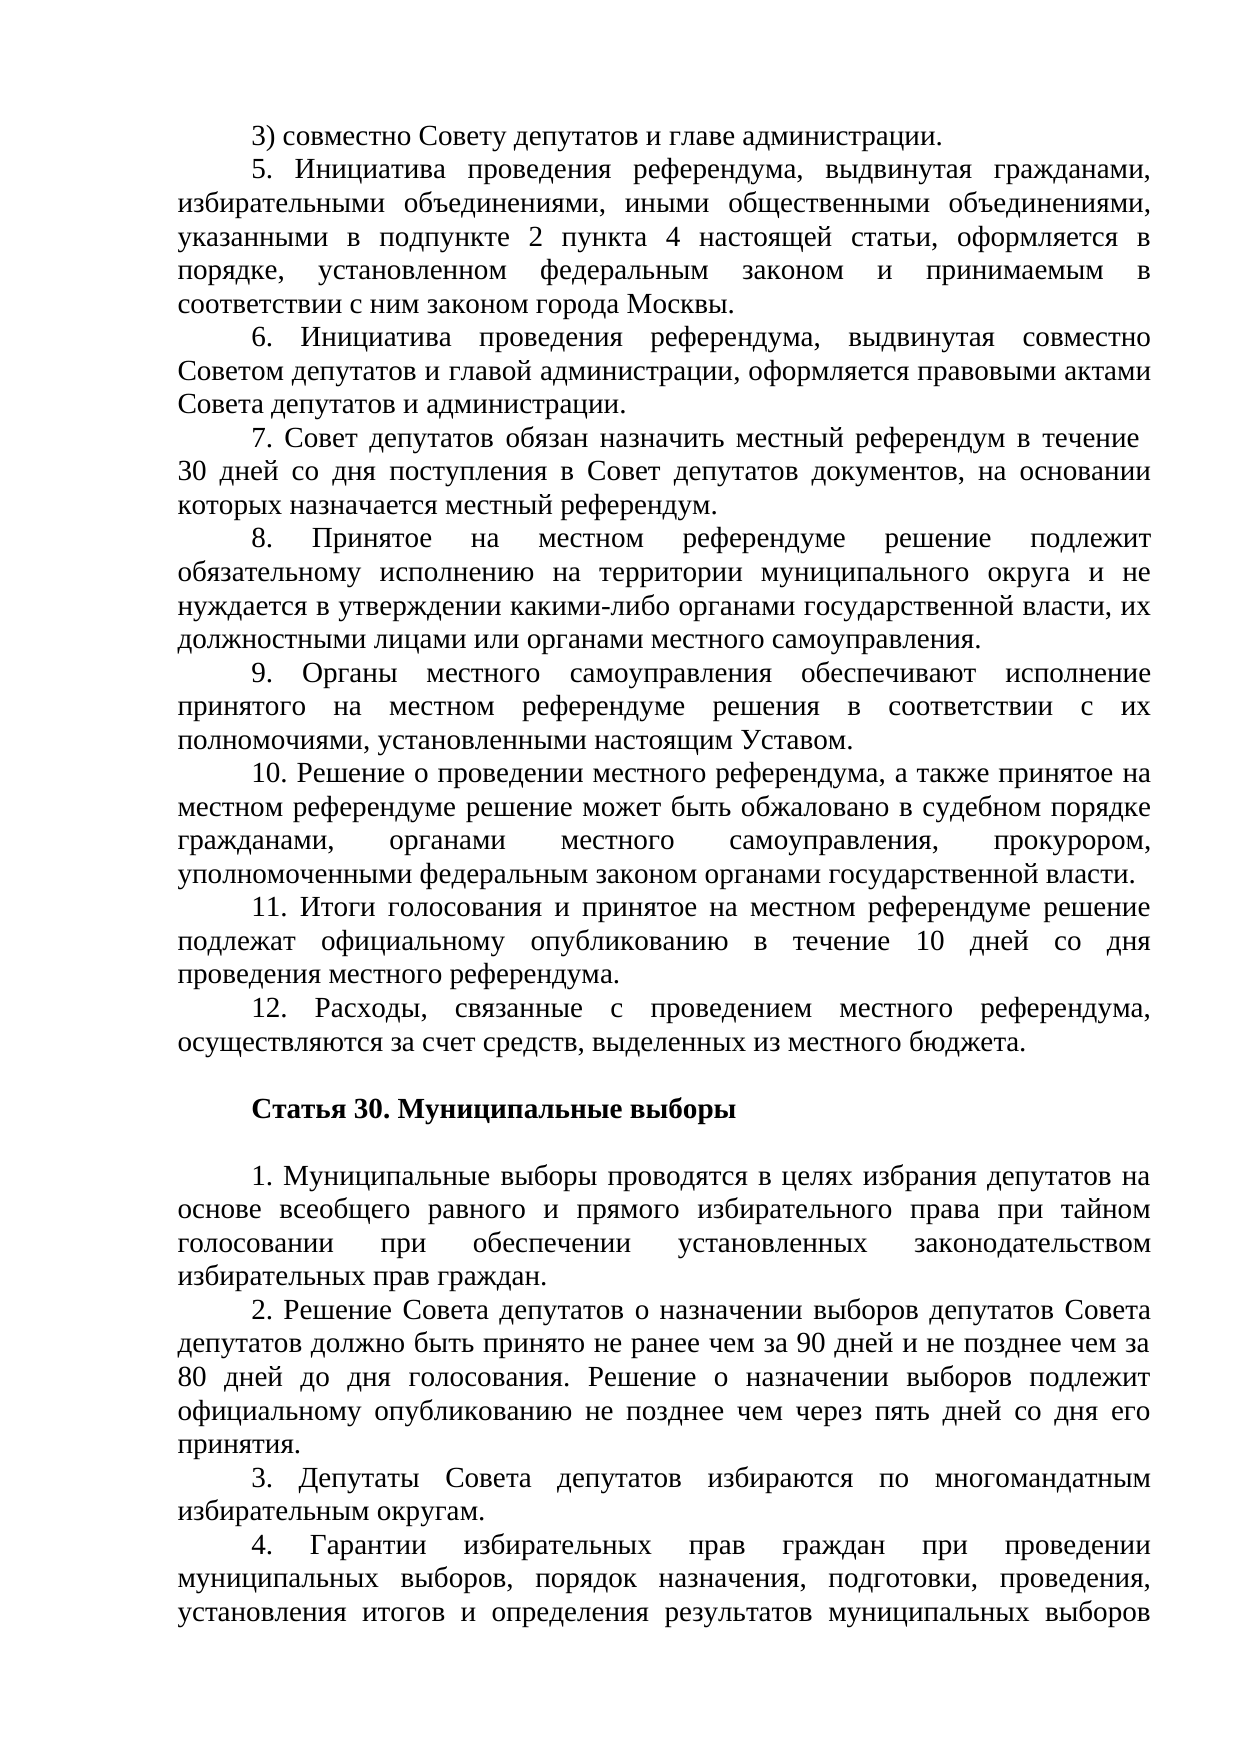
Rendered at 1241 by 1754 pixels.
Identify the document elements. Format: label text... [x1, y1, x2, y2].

text 3) совместно Совету депутатов и главе администрации. [177, 118, 1152, 152]
text 10. Решение о проведении местного референдума, а также принятое на местном референдуме решение может быть обжаловано в судебном порядке гражданами, органами местного самоуправления, прокурором, уполномоченными федеральным законом органами государственной власти. [177, 755, 1152, 889]
text 12. Расходы, связанные с проведением местного референдума, осуществляются за счет средств, выделенных из местного бюджета. [177, 990, 1152, 1057]
text 9. Органы местного самоуправления обеспечивают исполнение принятого на местном референдуме решения в соответствии с их полномочиями, установленными настоящим Уставом. [177, 655, 1152, 755]
text 7. Совет депутатов обязан назначить местный референдум в течение 30 дней со дня поступления в Совет депутатов документов, на основании которых назначается местный референдум. [177, 420, 1152, 521]
text 5. Инициатива проведения референдума, выдвинутая гражданами, избирательными объединениями, иными общественными объединениями, указанными в подпункте 2 пункта 4 настоящей статьи, оформляется в порядке, установленном федеральным законом и принимаемым в соответствии с ним законом города Москвы. [177, 152, 1152, 319]
text 1. Муниципальные выборы проводятся в целях избрания депутатов на основе всеобщего равного и прямого избирательного права при тайном голосовании при обеспечении установленных законодательством избирательных прав граждан. [177, 1158, 1152, 1292]
text 3. Депутаты Совета депутатов избираются по многомандатным избирательным округам. [177, 1460, 1152, 1527]
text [177, 1527, 1152, 1627]
text 6. Инициатива проведения референдума, выдвинутая совместно Советом депутатов и главой администрации, оформляется правовыми актами Совета депутатов и администрации. [177, 319, 1152, 420]
text 2. Решение Совета депутатов о назначении выборов депутатов Совета депутатов должно быть принято не ранее чем за 90 дней и не позднее чем за 80 дней до дня голосования. Решение о назначении выборов подлежит официальному опубликованию не позднее чем через пять дней со дня его принятия. [177, 1292, 1152, 1460]
text 8. Принятое на местном референдуме решение подлежит обязательному исполнению на территории муниципального округа и не нуждается в утверждении какими-либо органами государственной власти, их должностными лицами или органами местного самоуправления. [177, 521, 1152, 655]
text 11. Итоги голосования и принятое на местном референдуме решение подлежат официальному опубликованию в течение 10 дней со дня проведения местного референдума. [177, 889, 1152, 990]
text Статья 30. Муниципальные выборы [177, 1091, 1152, 1124]
